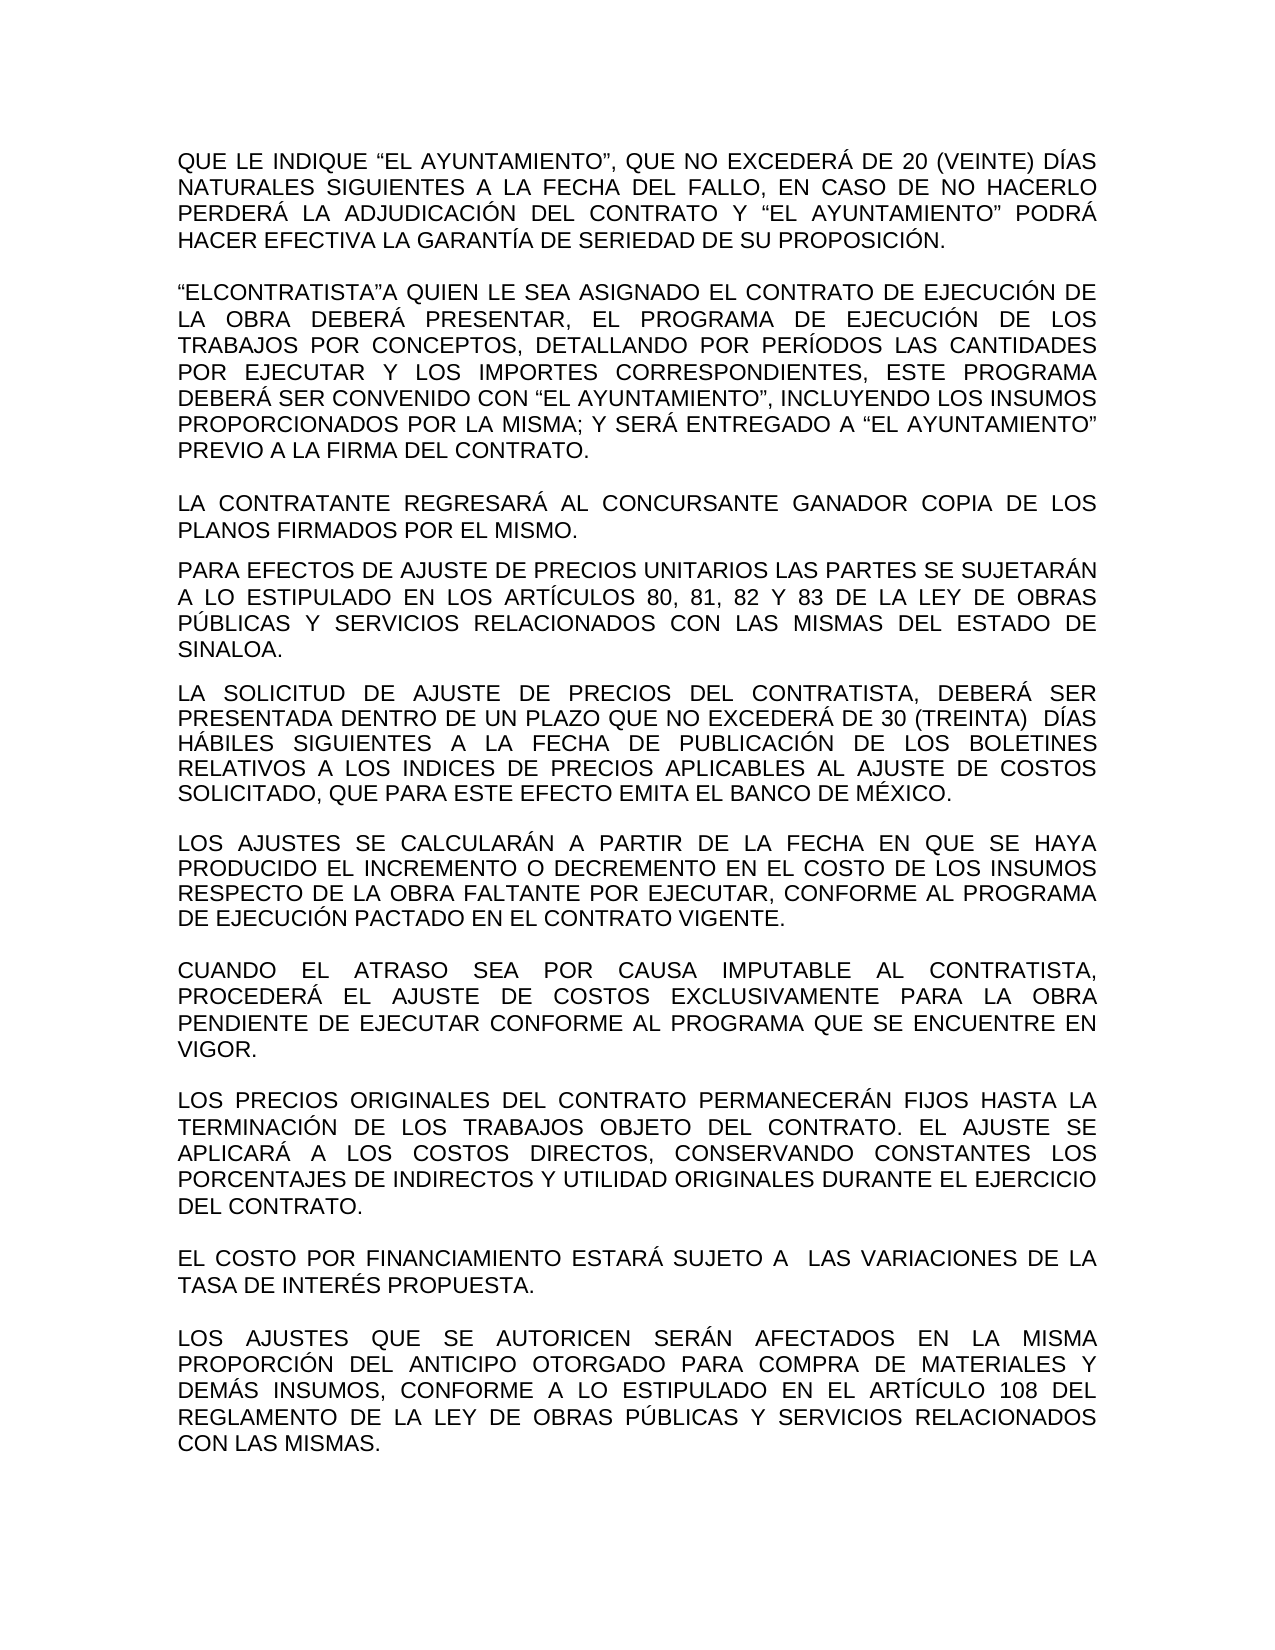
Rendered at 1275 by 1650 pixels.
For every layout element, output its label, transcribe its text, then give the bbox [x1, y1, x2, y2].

text LOS PRECIOS ORIGINALES DEL CONTRATO PERMANECERÁN FIJOS HASTA LOS TRABAJOS OBJETO DEL CONTRATO. EL AJUSTE SE APLICARÁ A LOS COSTOS DIRECTOS, CONSERVANDO CONSTANTES LOS PORCENTAJES DE INDIRECTOS Y UTILIDAD ORIGINALES DURANTE EL EJERCICIO DEL CONTRATO. [177, 1087, 1098, 1219]
text “ELCONTRATISTA”A QUIEN LE SEA ASIGNADO EL CONTRATO DE EJECUCIÓN DE LA OBRA DEBERÁ PRESENTAR, EL PROGRAMA DE EJECUCIÓN DE LOS TRABAJOS POR CONCEPTOS, DETALLANDO POR PERÍODOS LAS CANTIDADES POR EJECUTAR Y LOS IMPORTES CORRESPONDIENTES, ESTE PROGRAMA DEBERÁ SER CONVENIDO CON “EL AYUNTAMIENTO”, INCLUYENDO LOS INSUMOS PROPORCIONADOS POR LA MISMA; Y SERÁ ENTREGADO A “EL AYUNTAMIENTO” PREVIO A LA FIRMA DEL CONTRATO. [177, 279, 1098, 464]
text EL COSTO POR FINANCIAMIENTO ESTARÁ SUJETO A LAS VARIACIONES DE LA TASA DE INTERÉS PROPUESTA. [177, 1245, 1098, 1298]
text CUANDO EL ATRASO SEA POR CAUSA IMPUTABLE AL CONTRATISTA, PROCEDERÁ EL AJUSTE DE COSTOS EXCLUSIVAMENTE PARA DE EJECUTAR CONFORME AL PROGRAMA QUE SE ENCUENTRE EN VIGOR. [177, 957, 1098, 1062]
text LOS AJUSTES QUE SE AUTORICEN SERÁN AFECTADOS EN DEL ANTICIPO OTORGADO PARA COMPRA DE MATERIALES Y DEMÁS INSUMOS, CONFORME A LO ESTIPULADO EN EL ARTÍCULO 108 DEL REGLAMENTO DE OBRAS PÚBLICAS Y SERVICIOS RELACIONADOS CON LAS MISMAS. [177, 1324, 1098, 1456]
text AJUSTE DE PRECIOS DEL CONTRATISTA, DEBERÁ SER PRESENTADA DENTRO DE UN PLAZO QUE NO EXCEDERÁ DE 30 (TREINTA) DÍAS HÁBILES SIGUIENTES A PUBLICACIÓN DE LOS BOLETINES RELATIVOS A LOS INDICES DE PRECIOS APLICABLES AL AJUSTE DE COSTOS SOLICITADO, QUE PARA ESTE EFECTO EMITA EL BANCO DE MÉXICO. [177, 682, 1098, 807]
text LOS AJUSTES SE CALCULARÁN A PARTIR DE LA FECHA EN QUE SE HAYA PRODUCIDO EL INCREMENTO O DECREMENTO EN EL COSTO DE LOS INSUMOS RESPECTO DE LA OBRA FALTANTE POR EJECUTAR, CONFORME AL PROGRAMA DE EJECUCIÓN PACTADO EN EL CONTRATO VIGENTE. [177, 832, 1098, 932]
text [177, 148, 1098, 253]
text AL CONCURSANTE GANADOR COPIA DE LOS PLANOS FIRMADOS POR EL MISMO. [177, 490, 1098, 543]
text PARA EFECTOS DE AJUSTE DE PRECIOS UNITARIOS LAS PARTES SE SUJETARÁN A LO ESTIPULADO EN LOS ARTÍCULOS 80, 81, 82 Y 83 DE OBRAS PÚBLICAS Y SERVICIOS RELACIONADOS CON LAS MISMAS DEL ESTADO DE SINALOA. [177, 557, 1098, 663]
